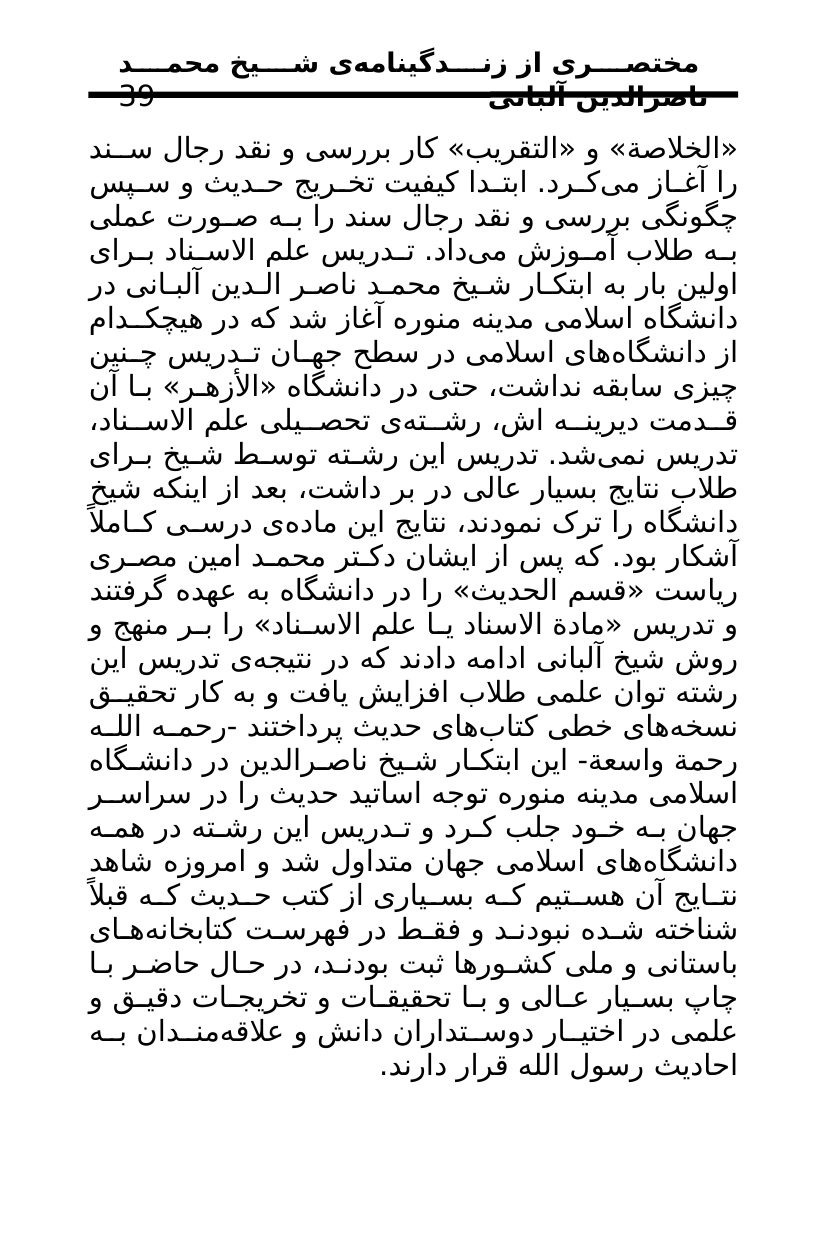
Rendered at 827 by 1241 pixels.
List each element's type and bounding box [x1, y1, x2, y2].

text [89, 132, 738, 1082]
